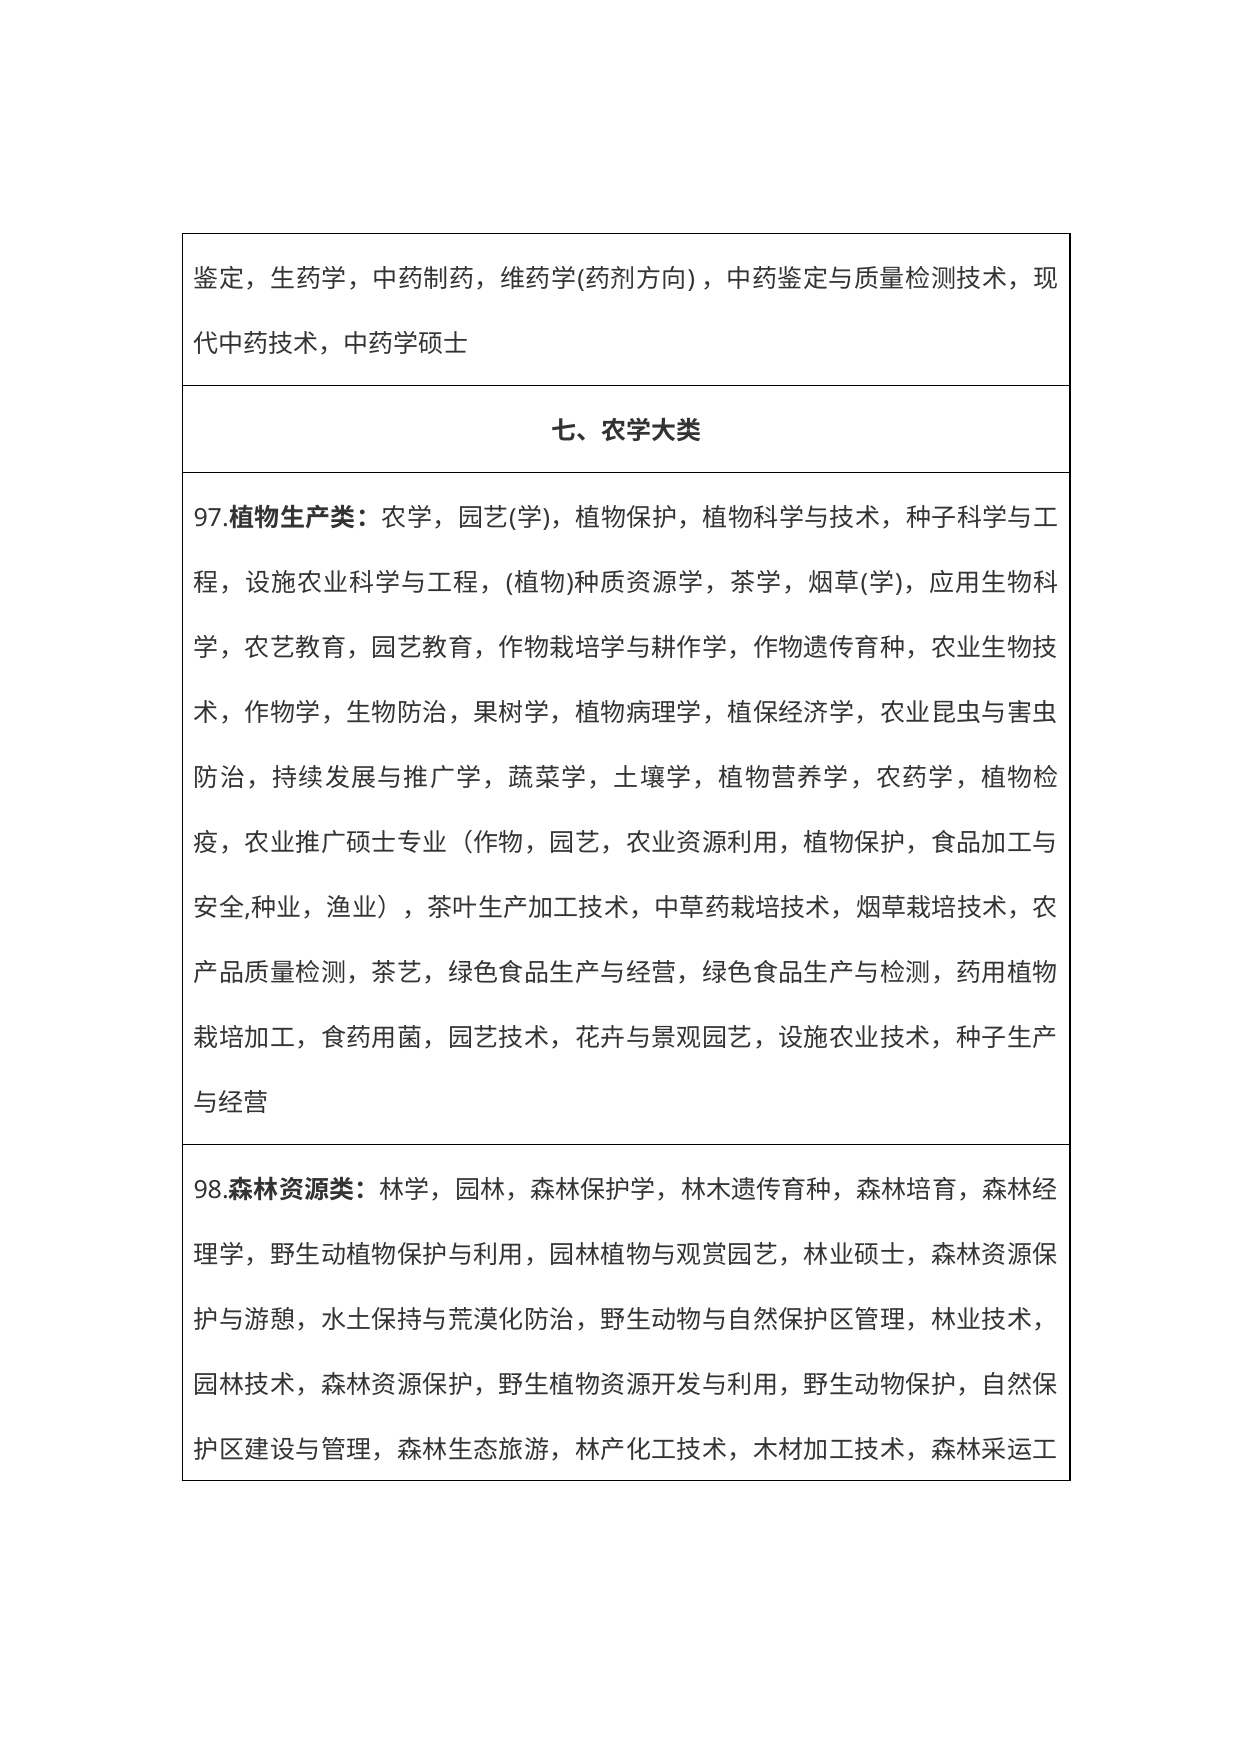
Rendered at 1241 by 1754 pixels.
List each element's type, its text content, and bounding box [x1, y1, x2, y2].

table_cell 七、农学大类 [183, 386, 1069, 472]
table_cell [183, 1145, 1069, 1480]
table_cell 97.植物生产类：农学，园艺(学)，植物保护，植物科学与技术，种子科学与工程，设施农业科学与工程，(植物)种质资源学，茶学，烟草(学)，应用生物科学，农艺教育，园艺教育，作物栽培学与耕作学，作物遗传育种，农业生物技术，作物学，生物防治，果树学，植物病理学，植保经济学，农业昆虫与害虫防治，持续发展与推广学，蔬菜学，土壤学，植物营养学，农药学，植物检疫，农业推广硕士专业（作物，园艺，农业资源利用，植物保护，食品加工与安全,种业，渔业），茶叶生产加工技术，中草药栽培技术，烟草栽培技术，农产品质量检测，茶艺，绿色食品生产与经营，绿色食品生产与检测，药用植物栽培加工，食药用菌，园艺技术，花卉与景观园艺，设施农业技术，种子生产与经营 [183, 473, 1069, 1143]
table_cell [183, 234, 1069, 385]
